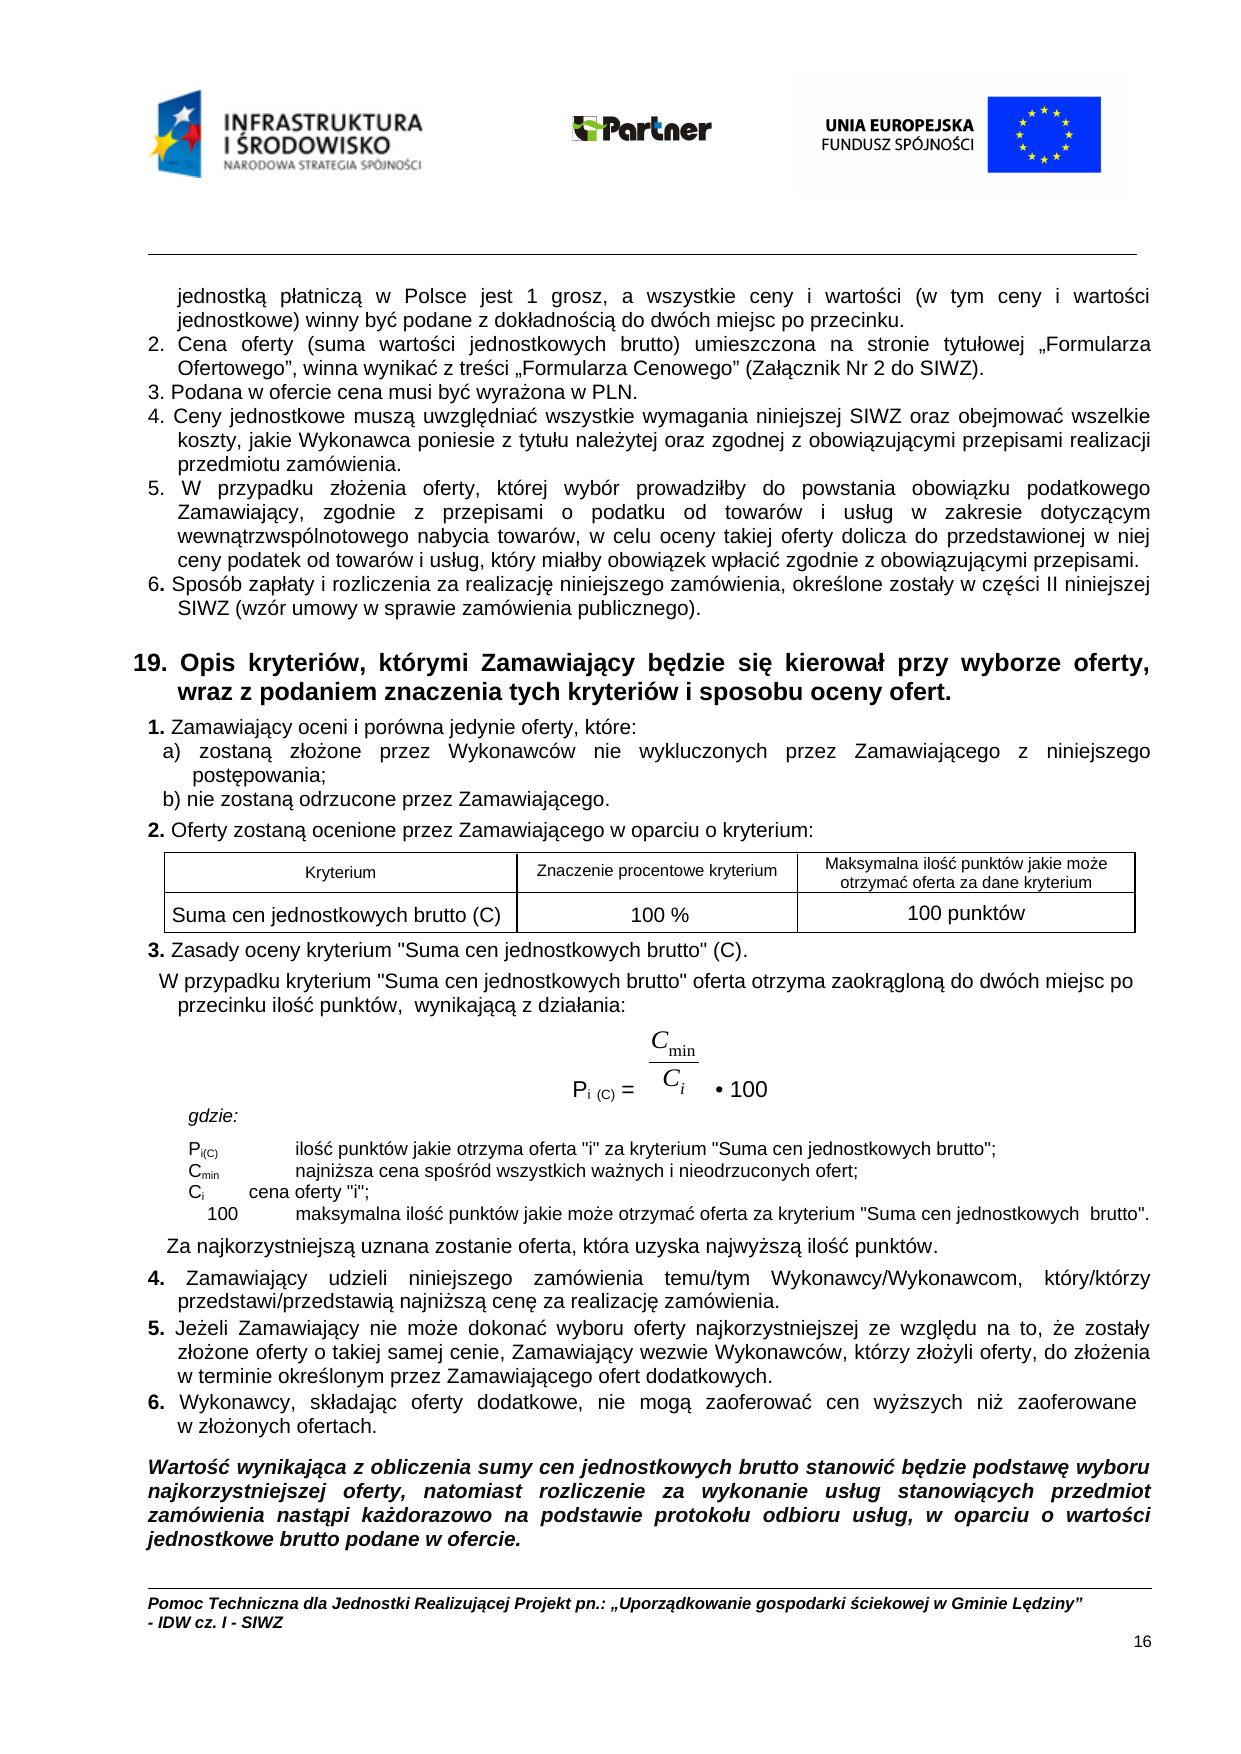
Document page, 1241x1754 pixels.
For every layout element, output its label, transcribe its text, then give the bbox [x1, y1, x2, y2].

picture [572, 116, 712, 141]
text 6. Wykonawcy, składając oferty dodatkowe, nie mogą zaoferować cen wyższych niż zaoferowane w złożonych ofertach. [148, 1390, 1152, 1438]
text 1. Zamawiający oceni i porówna jedynie oferty, które: [148, 715, 1152, 739]
text Pi(C) ilość punktów jakie otrzyma oferta "i" za kryterium "Suma cen jednostkowych brutto"; [188, 1138, 1152, 1160]
text Wartość wynikająca z obliczenia sumy cen jednostkowych brutto stanowić będzie podstawę wyboru najkorzystniejszej oferty, natomiast rozliczenie za wykonanie usług stanowiących przedmiot zamówienia nastąpi każdorazowo na podstawie protokołu odbioru usług, w oparciu o wartości jednostkowe brutto podane w ofercie. [148, 1454, 1152, 1550]
text W przypadku kryterium "Suma cen jednostkowych brutto" oferta otrzyma zaokrągloną do dwóch miejsc po przecinku ilość punktów, wynikającą z działania: [158, 969, 1152, 1017]
picture [148, 90, 423, 178]
text b) nie zostaną odrzucone przez Zamawiającego. [162, 787, 1152, 811]
subtitle 19. Opis kryteriów, którymi Zamawiający będzie się kierował przy wyborze oferty, wraz z podaniem znaczenia tych kryteriów i sposobu oceny ofert. [133, 648, 1152, 706]
text 4. Ceny jednostkowe muszą uwzględniać wszystkie wymagania niniejszej SIWZ oraz obejmować wszelkie koszty, jakie Wykonawca poniesie z tytułu należytej oraz zgodnej z obowiązującymi przepisami realizacji przedmiotu zamówienia. [148, 404, 1152, 476]
text 3. Zasady oceny kryterium "Suma cen jednostkowych brutto" (C). [148, 938, 1152, 962]
text a) zostaną złożone przez Wykonawców nie wykluczonych przez Zamawiającego z niniejszego postępowania; [162, 739, 1152, 787]
table_cell 100 % [518, 893, 797, 932]
text Ci cena oferty "i"; [188, 1181, 1152, 1203]
text 6. Sposób zapłaty i rozliczenia za realizację niniejszego zamówienia, określone zostały w części II niniejszej SIWZ (wzór umowy w sprawie zamówienia publicznego). [148, 571, 1152, 619]
text 100 maksymalna ilość punktów jakie może otrzymać oferta za kryterium "Suma cen jednostkowych brutto". [207, 1203, 1152, 1224]
text gdzie: [188, 1105, 1152, 1126]
text 5. W przypadku złożenia oferty, której wybór prowadziłby do powstania obowiązku podatkowego Zamawiający, zgodnie z przepisami o podatku od towarów i usług w zakresie dotyczącym wewnątrzwspólnotowego nabycia towarów, w celu oceny takiej oferty dolicza do przedstawionej w niej ceny podatek od towarów i usług, który miałby obowiązek wpłacić zgodnie z obowiązującymi przepisami. [148, 476, 1152, 571]
picture [793, 72, 1129, 197]
table_header Kryterium [165, 853, 517, 892]
table_cell Suma cen jednostkowych brutto (C) [165, 893, 516, 932]
text 5. Jeżeli Zamawiający nie może dokonać wyboru oferty najkorzystniejszej ze względu na to, że zostały złożone oferty o takiej samej cenie, Zamawiający wezwie Wykonawców, którzy złożyli oferty, do złożenia w terminie określonym przez Zamawiającego ofert dodatkowych. [148, 1316, 1152, 1387]
table_cell 100 punktów [798, 893, 1134, 932]
table_header Znaczenie procentowe kryterium [518, 853, 797, 892]
text Za najkorzystniejszą uznana zostanie oferta, która uzyska najwyższą ilość punktów. [166, 1234, 1152, 1258]
table_header Maksymalna ilość punktów jakie może otrzymać oferta za dane kryterium [798, 853, 1134, 892]
text Pi (C) = • 100 [188, 1027, 1152, 1102]
text Cmin najniższa cena spośród wszystkich ważnych i nieodrzuconych ofert; [188, 1160, 1152, 1181]
text 2. Oferty zostaną ocenione przez Zamawiającego w oparciu o kryterium: [148, 818, 1152, 842]
list Cena oferty (suma wartości jednostkowych brutto) umieszczona na stronie tytułowej „Formularza Ofertowego”, winna wynikać z treści „Formularza Cenowego” (Załącznik Nr 2 do SIWZ). [148, 332, 1152, 380]
text 4. Zamawiający udzieli niniejszego zamówienia temu/tym Wykonawcy/Wykonawcom, który/którzy przedstawi/przedstawią najniższą cenę za realizację zamówienia. [148, 1265, 1152, 1313]
text 3. Podana w ofercie cena musi być wyrażona w PLN. [148, 380, 1152, 404]
